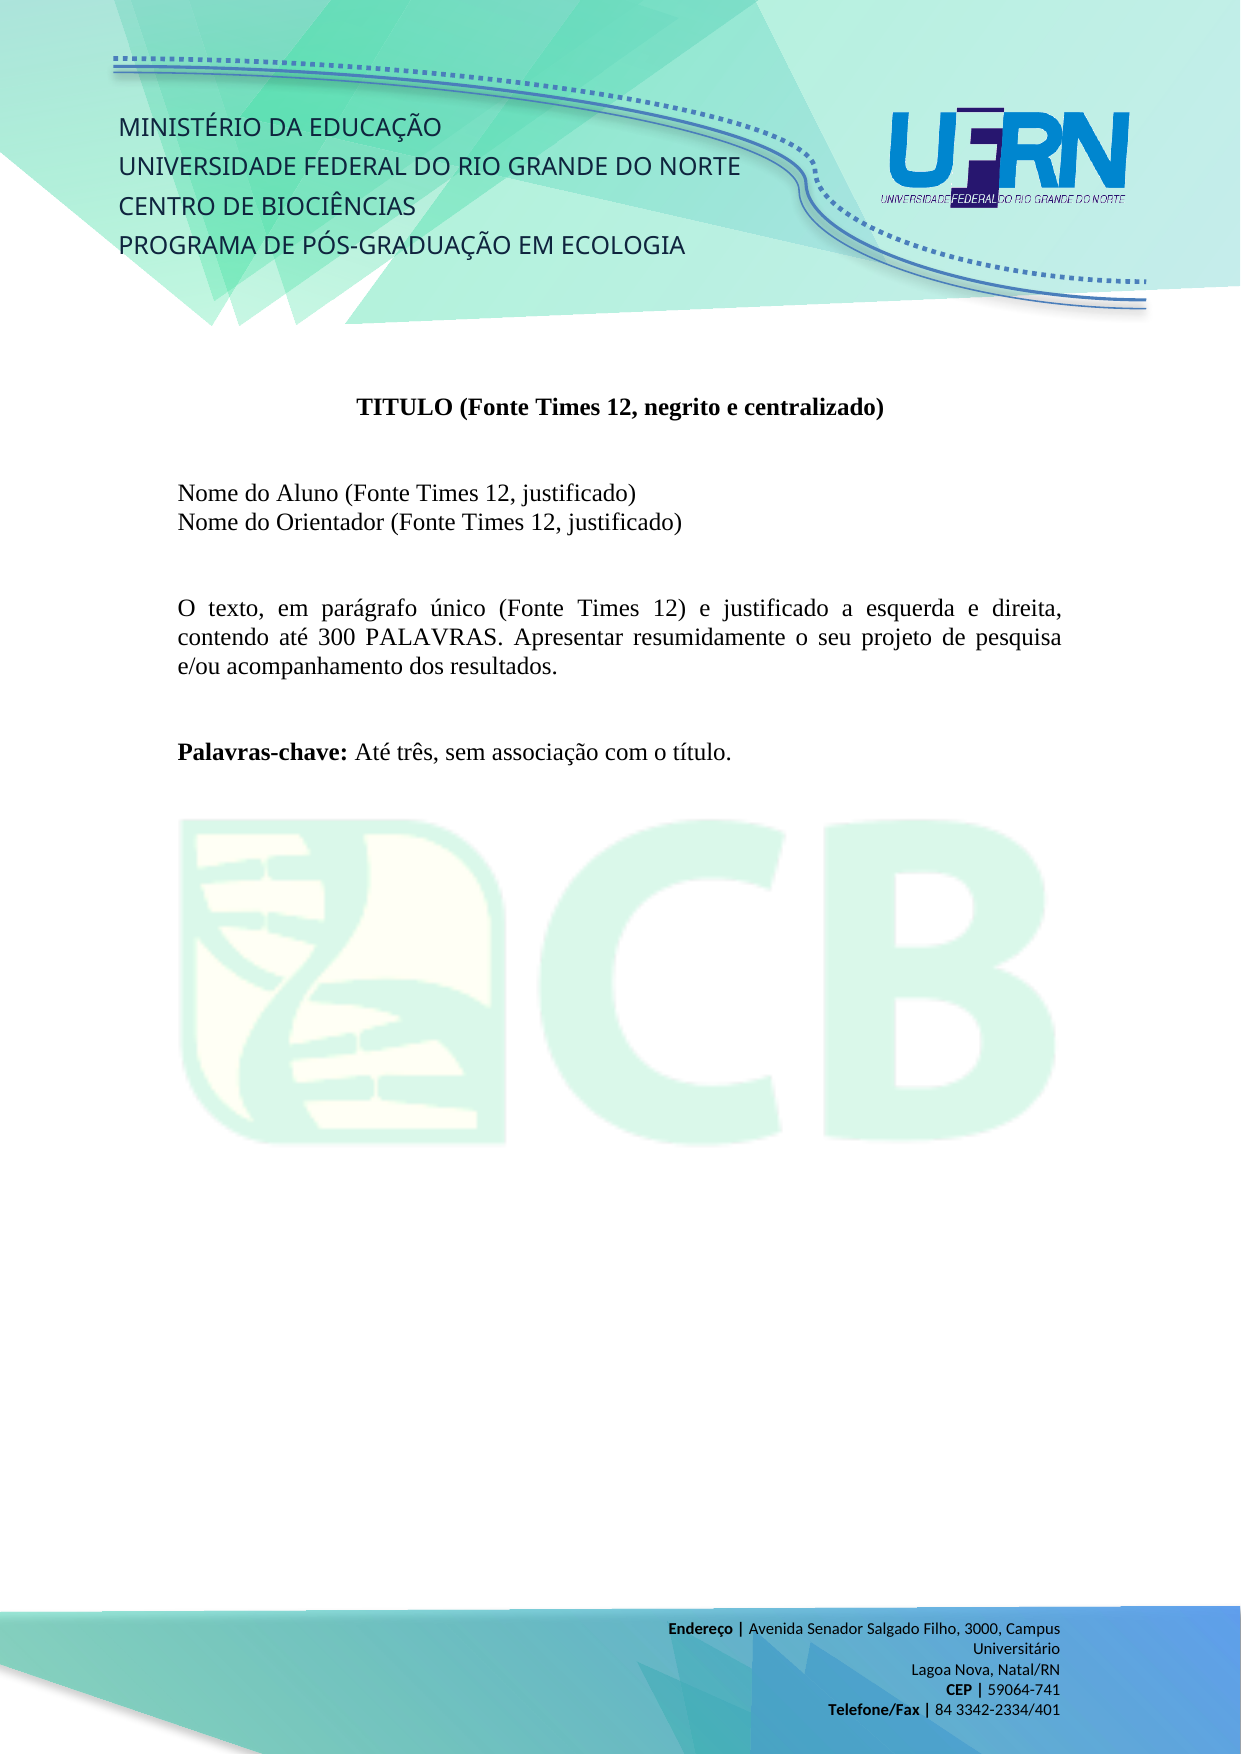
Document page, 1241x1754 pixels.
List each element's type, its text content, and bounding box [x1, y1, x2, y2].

text O texto, em parágrafo único (Fonte Times 12) e justificado a esquerda e direita, contendo até 300 PALAVRAS. Apresentar resumidamente o seu projeto de pesquisa e/ou acompanhamento dos resultados. [177, 593, 1063, 679]
picture [879, 105, 1131, 210]
text Nome do Orientador (Fonte Times 12, justificado) [177, 507, 1063, 536]
text TITULO (Fonte Times 12, negrito e centralizado) [177, 392, 1063, 421]
text Nome do Aluno (Fonte Times 12, justificado) [177, 478, 1063, 507]
text Palavras-chave: Até três, sem associação com o título. [177, 737, 1063, 766]
